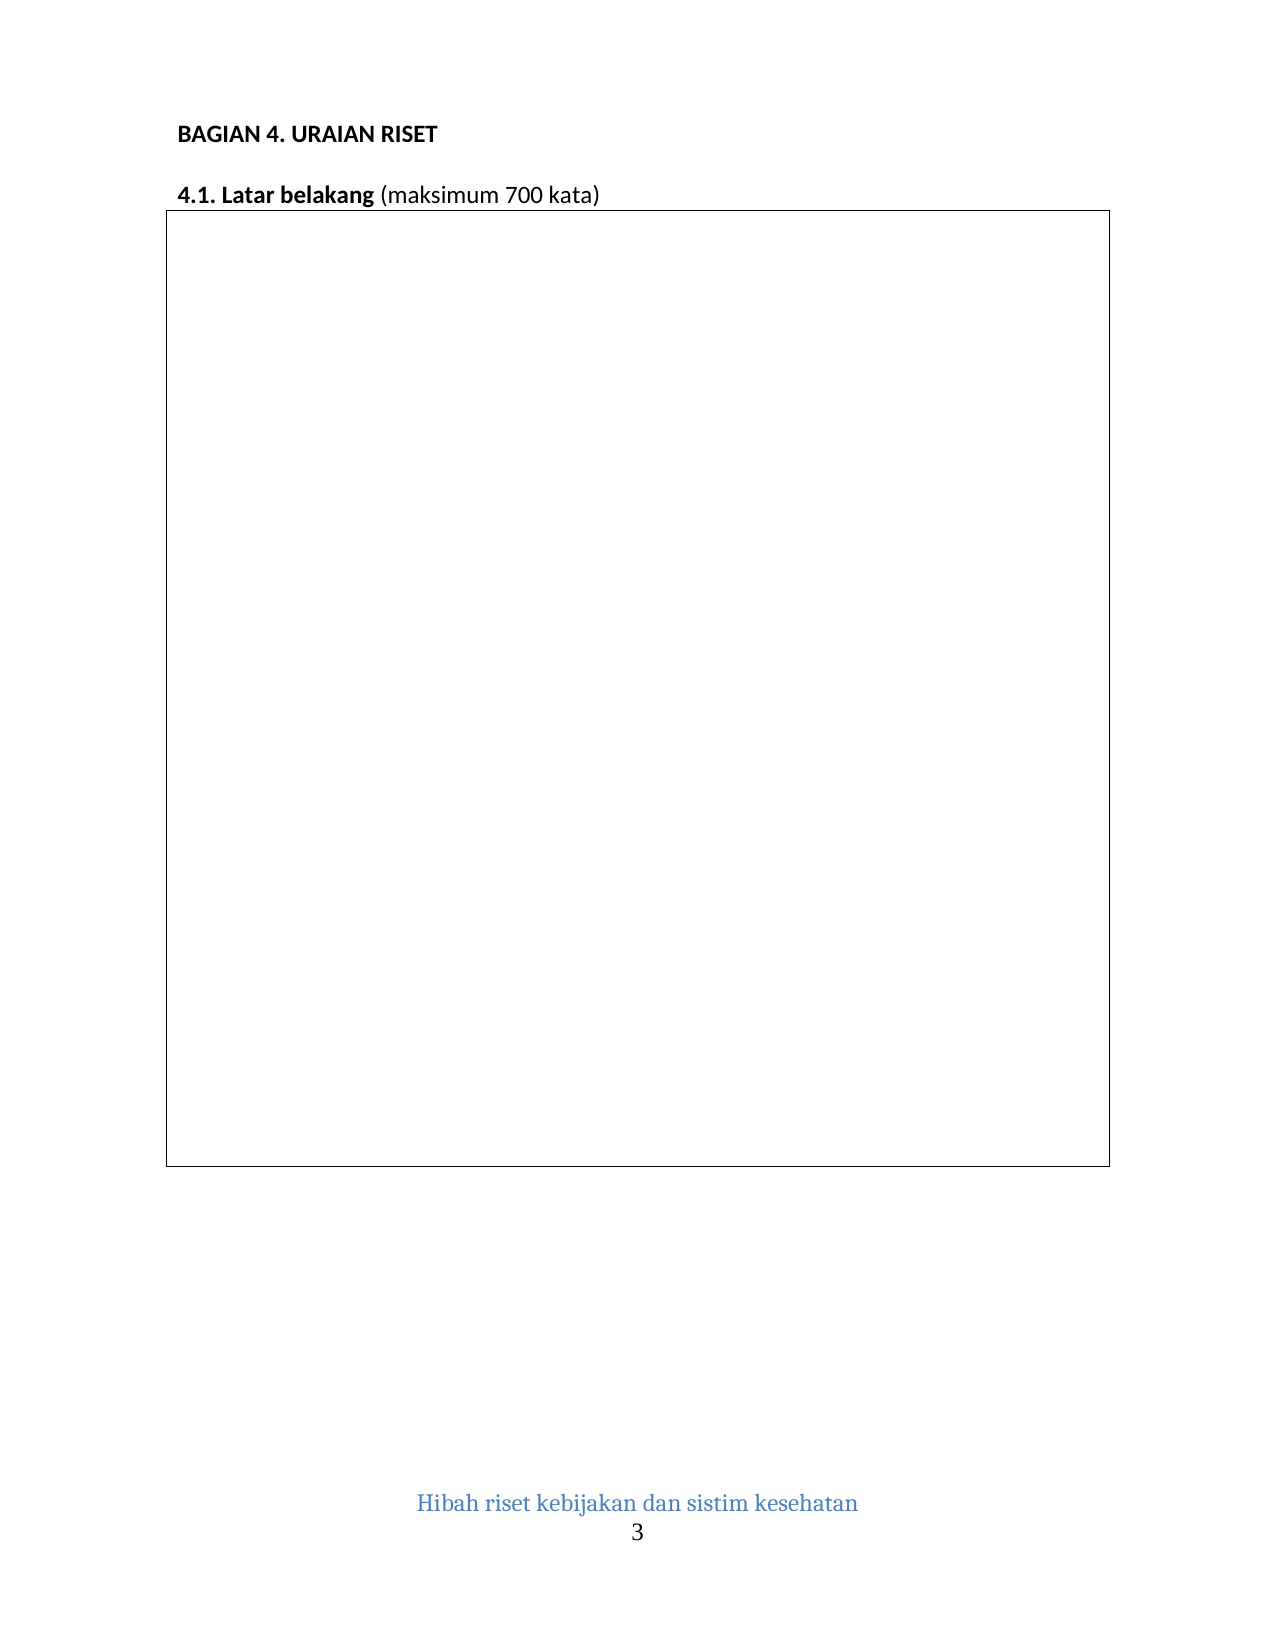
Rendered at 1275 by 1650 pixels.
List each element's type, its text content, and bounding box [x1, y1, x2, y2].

table_header [167, 211, 1109, 1166]
text 4.1. Latar belakang (maksimum 700 kata) [177, 179, 1098, 210]
text BAGIAN 4. URAIAN RISET [177, 118, 1098, 149]
